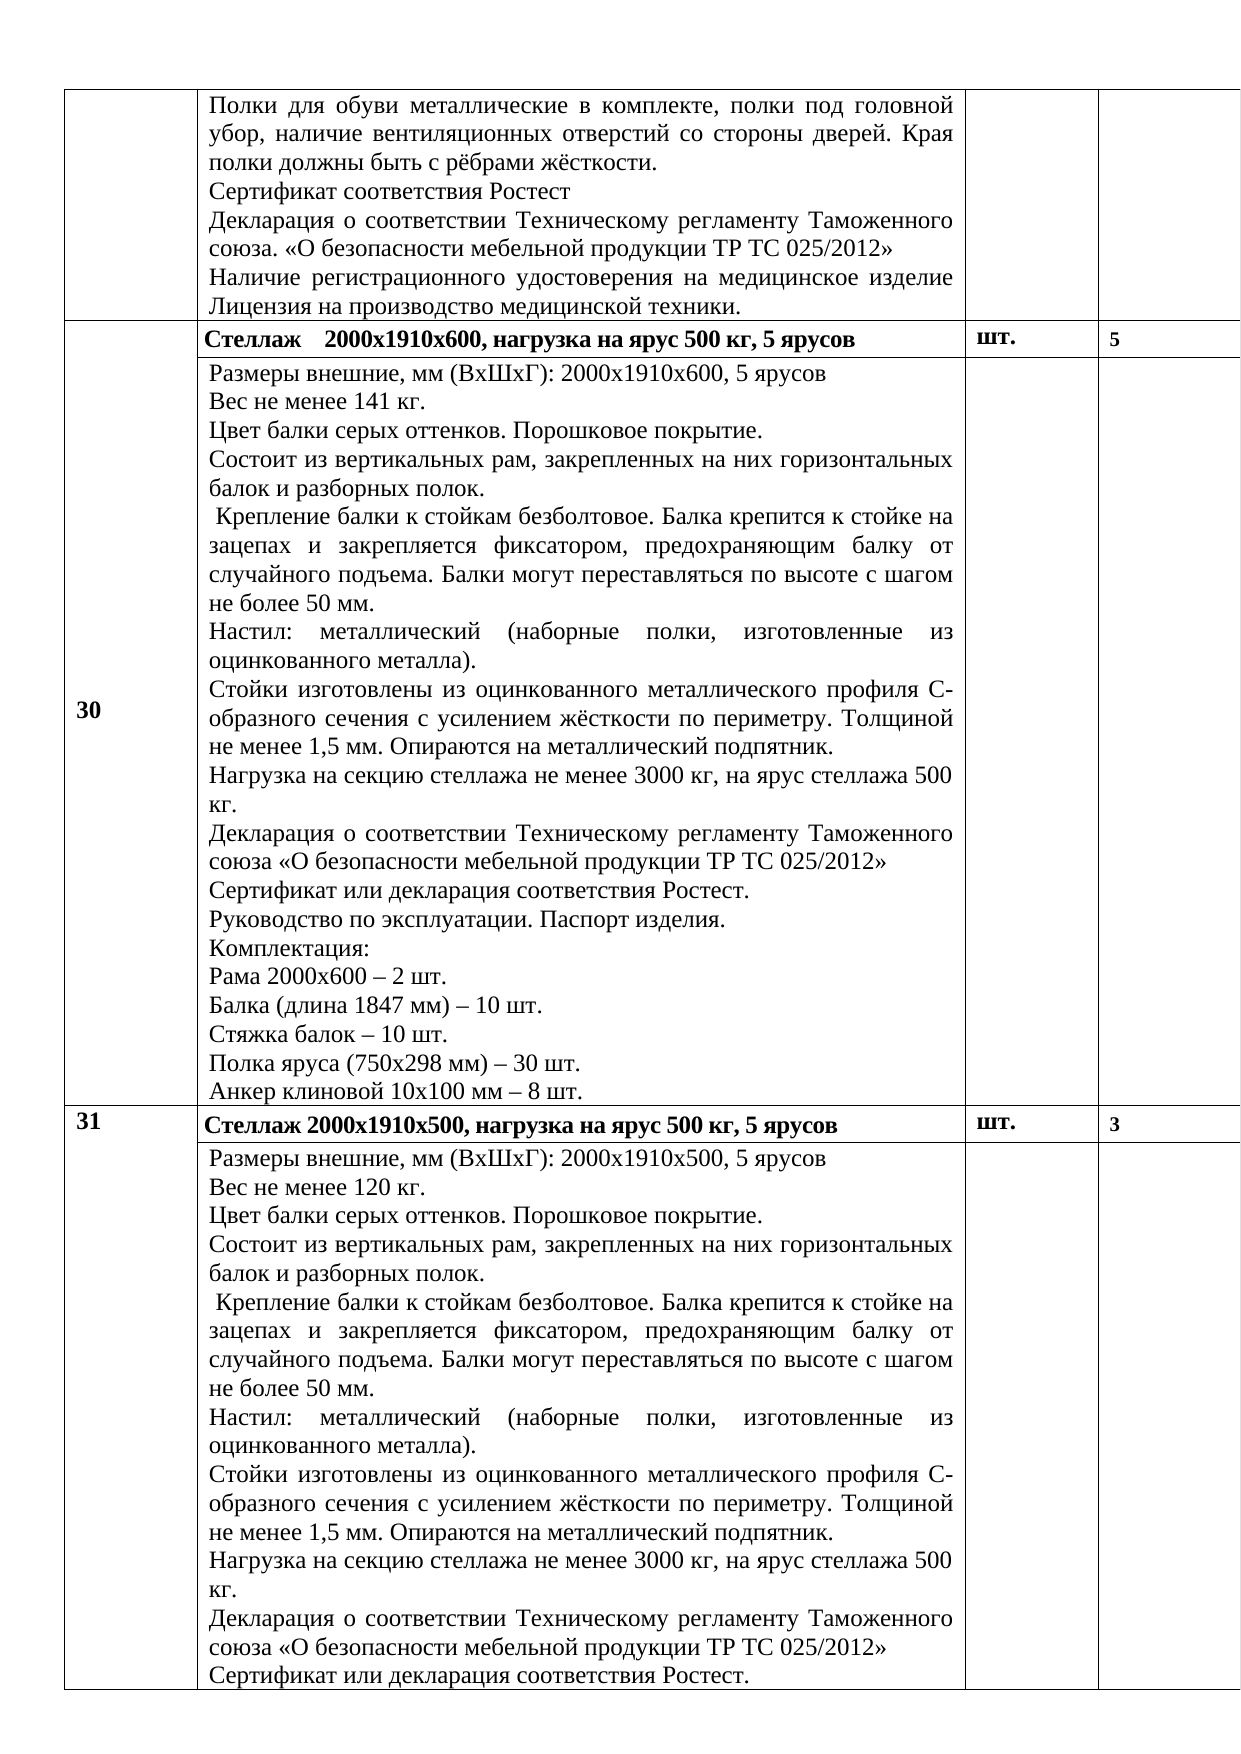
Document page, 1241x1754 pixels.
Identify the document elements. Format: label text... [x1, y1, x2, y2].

table_cell [1099, 358, 1240, 1105]
table_cell 31 [65, 1106, 197, 1689]
table_cell [1099, 90, 1240, 320]
table_cell [1099, 1143, 1240, 1689]
table_cell 3 [1099, 1106, 1240, 1142]
table_cell Стеллаж 2000х1910х500, нагрузка на ярус 500 кг, 5 ярусов [198, 1106, 965, 1142]
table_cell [198, 1143, 965, 1689]
table_cell 30 [65, 321, 197, 1105]
table_cell 5 [1099, 321, 1240, 357]
table_cell [966, 358, 1098, 1105]
table_cell шт. [966, 321, 1098, 357]
table_cell Стеллаж 2000х1910х600, нагрузка на ярус 500 кг, 5 ярусов [198, 321, 965, 357]
table_cell [966, 1143, 1098, 1689]
table_cell Размеры внешние, мм (ВхШхГ): 2000х1910х600, 5 ярусов Вес не менее 141 кг. Цвет балки серых оттенков. Порошковое покрытие. Состоит из вертикальных рам, закрепленных на них горизонтальных балок и разборных полок. Крепление балки к стойкам безболтовое. Балка крепится к стойке на зацепах и закрепляется фиксатором, предохраняющим балку от случайного подъема. Балки могут переставляться по высоте с шагом не более 50 мм. Настил: металлический (наборные полки, изготовленные из оцинкованного металла). Стойки изготовлены из оцинкованного металлического профиля С- образного сечения с усилением жёсткости по периметру. Толщиной не менее 1,5 мм. Опираются на металлический подпятник. Нагрузка на секцию стеллажа не менее 3000 кг, на ярус стеллажа 500 кг. Декларация о соответствии Техническому регламенту Таможенного союза «О безопасности мебельной продукции ТР ТС 025/2012» Сертификат или декларация соответствия Ростест. Руководство по эксплуатации. Паспорт изделия. Комплектация: Рама 2000х600 – 2 шт. Балка (длина 1847 мм) – 10 шт. Стяжка балок – 10 шт. Полка яруса (750х298 мм) – 30 шт. Анкер клиновой 10х100 мм – 8 шт. [198, 358, 965, 1105]
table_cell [198, 90, 965, 320]
table_cell шт. [966, 1106, 1098, 1142]
table_cell [966, 90, 1098, 320]
